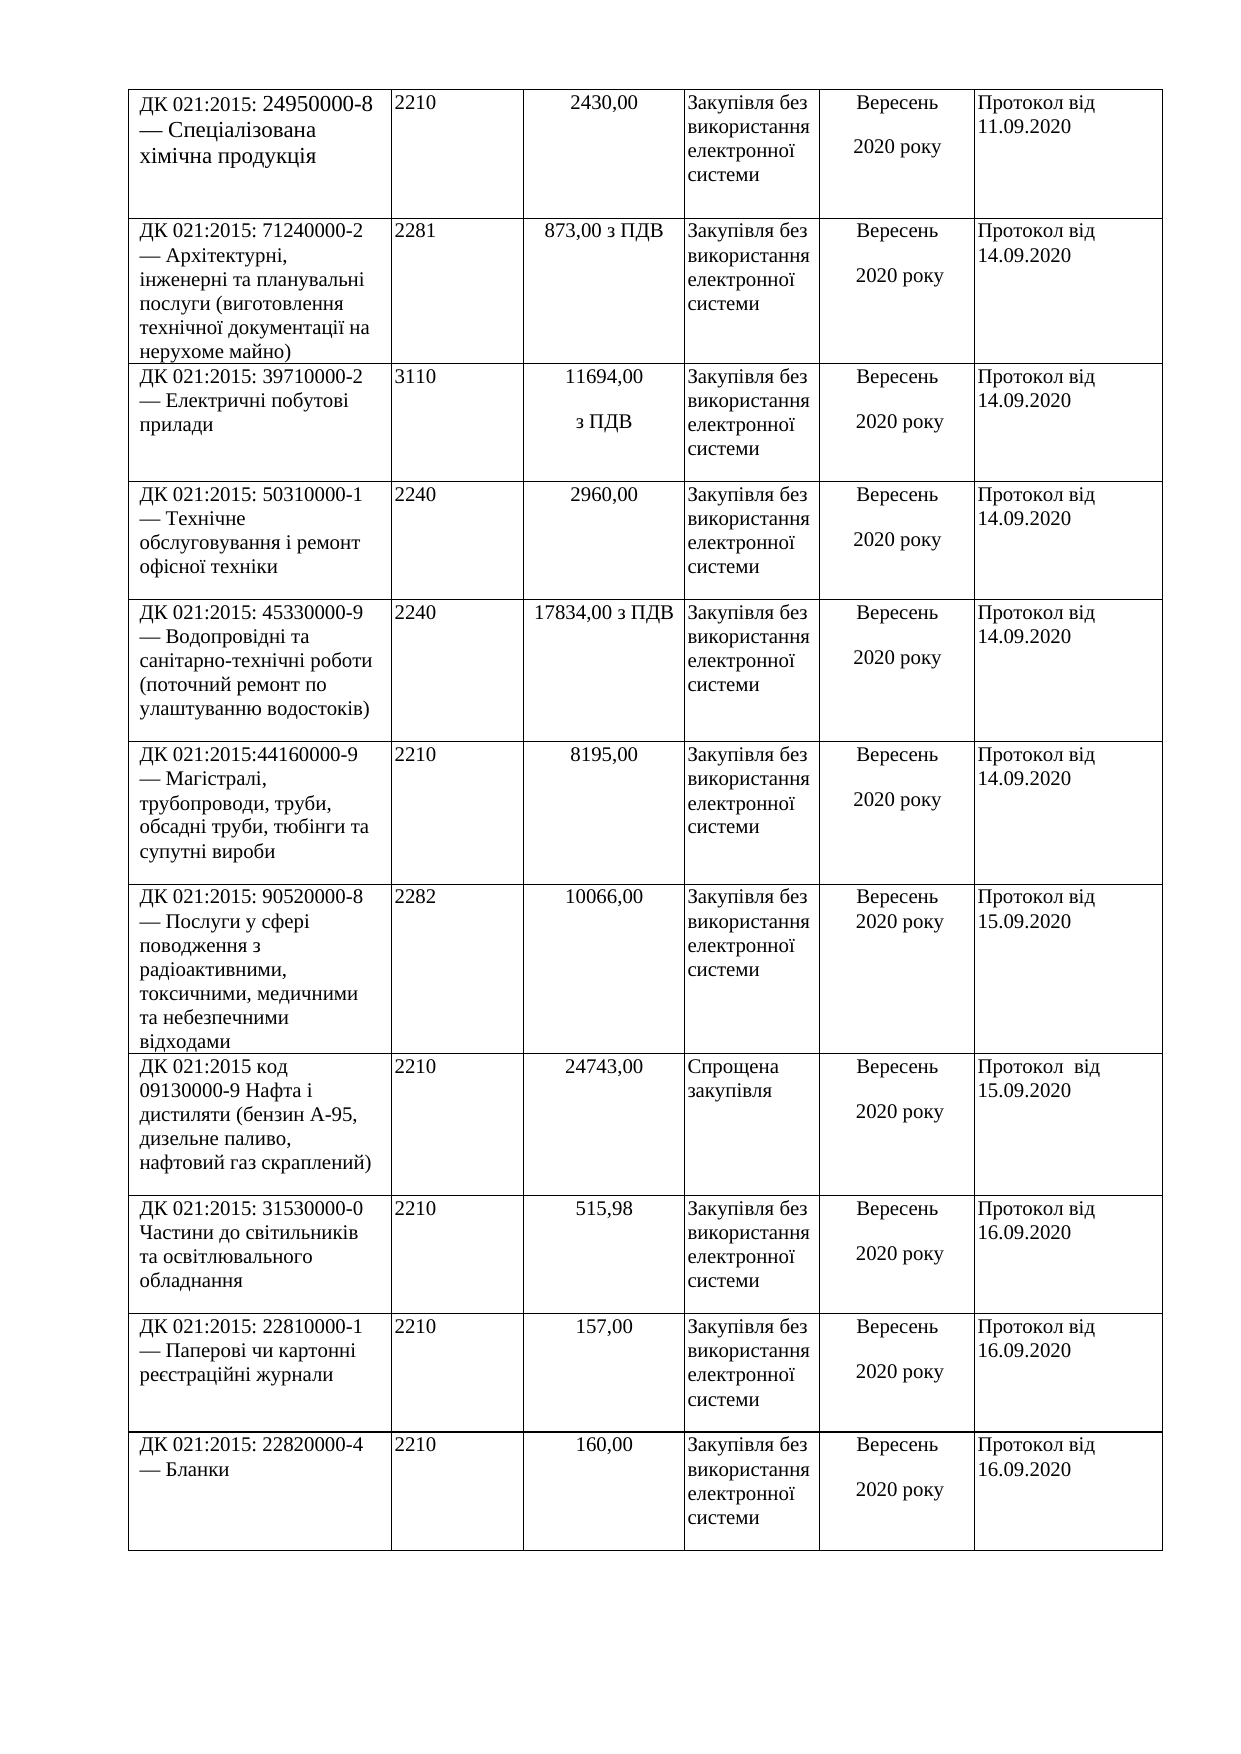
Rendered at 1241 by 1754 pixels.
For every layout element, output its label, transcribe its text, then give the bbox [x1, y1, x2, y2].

table_cell Протокол від 14.09.2020 [975, 600, 1162, 741]
table_cell Протокол від 15.09.2020 [975, 885, 1162, 1053]
table_cell Вересень 2020 року [820, 1054, 974, 1195]
table_cell Вересень 2020 року [820, 1314, 974, 1431]
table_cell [685, 1433, 819, 1549]
table_cell 2210 [392, 742, 523, 883]
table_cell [685, 1314, 819, 1431]
table_cell 8195,00 [524, 742, 684, 883]
table_cell Вересень 2020 року [820, 364, 974, 481]
table_cell ДК 021:2015: 39710000-2 — Електричні побутові прилади [129, 364, 391, 481]
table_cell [975, 1433, 1162, 1549]
table_cell ДК 021:2015: 22810000-1 — Паперові чи картонні реєстраційні журнали [129, 1314, 391, 1431]
table_cell 2281 [392, 219, 523, 363]
table_cell Закупівля без використання електронної системи [685, 219, 819, 363]
table_cell Вересень 2020 року [820, 90, 974, 217]
table_cell Закупівля без використання електронної системи [685, 482, 819, 599]
table_cell ДК 021:2015: 24950000-8 — Спеціалізована хімічна продукція [129, 90, 391, 217]
table_cell Вересень 2020 року [820, 600, 974, 741]
table_cell ДК 021:2015: 50310000-1 — Технічне обслуговування і ремонт офісної техніки [129, 482, 391, 599]
table_cell 2240 [392, 482, 523, 599]
table_cell Вересень 2020 року [820, 885, 974, 1053]
table_cell Закупівля без використання електронної системи [685, 742, 819, 883]
table_cell 2240 [392, 600, 523, 741]
table_cell 2210 [392, 1433, 523, 1549]
table_cell Протокол від 14.09.2020 [975, 482, 1162, 599]
table_cell Протокол від 16.09.2020 [975, 1314, 1162, 1431]
table_cell 2210 [392, 1314, 523, 1431]
table_cell 2210 [392, 90, 523, 217]
table_cell ДК 021:2015:44160000-9 — Магістралі, трубопроводи, труби, обсадні труби, тюбінги та супутні вироби [129, 742, 391, 883]
table_cell ДК 021:2015: 45330000-9 — Водопровідні та санітарно-технічні роботи (поточний ремонт по улаштуванню водостоків) [129, 600, 391, 741]
table_cell Вересень 2020 року [820, 1196, 974, 1313]
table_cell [975, 90, 1162, 217]
table_cell Протокол від 14.09.2020 [975, 219, 1162, 363]
table_cell 2960,00 [524, 482, 684, 599]
table_cell Вересень 2020 року [820, 482, 974, 599]
table_cell ДК 021:2015: 90520000-8 — Послуги у сфері поводження з радіоактивними, токсичними, медичними та небезпечними відходами [129, 885, 391, 1053]
table_cell 10066,00 [524, 885, 684, 1053]
table_cell Протокол від 14.09.2020 [975, 364, 1162, 481]
table_cell Закупівля без використання електронної системи [685, 1196, 819, 1313]
table_cell ДК 021:2015: 31530000-0 Частини до світильників та освітлювального обладнання [129, 1196, 391, 1313]
table_cell Закупівля без використання електронної системи [685, 364, 819, 481]
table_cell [685, 90, 819, 217]
table_cell 11694,00 з ПДВ [524, 364, 684, 481]
table_cell Вересень 2020 року [820, 219, 974, 363]
table_cell 17834,00 з ПДВ [524, 600, 684, 741]
table_cell 2210 [392, 1054, 523, 1195]
table_cell 3110 [392, 364, 523, 481]
table_cell 160,00 [524, 1433, 684, 1549]
table_cell Вересень 2020 року [820, 742, 974, 883]
table_cell ДК 021:2015 код 09130000-9 Нафта і дистиляти (бензин А-95, дизельне паливо, нафтовий газ скраплений) [129, 1054, 391, 1195]
table_cell 515,98 [524, 1196, 684, 1313]
table_cell Протокол від 15.09.2020 [975, 1054, 1162, 1195]
table_cell 873,00 з ПДВ [524, 219, 684, 363]
table_cell ДК 021:2015: 71240000-2 — Архітектурні, інженерні та планувальні послуги (виготовлення технічної документації на нерухоме майно) [129, 219, 391, 363]
table_cell Вересень 2020 року [820, 1433, 974, 1549]
table_cell 2430,00 [524, 90, 684, 217]
table_cell 2210 [392, 1196, 523, 1313]
table_cell Спрощена закупівля [685, 1054, 819, 1195]
table_cell 24743,00 [524, 1054, 684, 1195]
table_cell Закупівля без використання електронної системи [685, 600, 819, 741]
table_cell 2282 [392, 885, 523, 1053]
table_cell Протокол від 14.09.2020 [975, 742, 1162, 883]
table_cell 157,00 [524, 1314, 684, 1431]
table_cell Протокол від 16.09.2020 [975, 1196, 1162, 1313]
table_cell ДК 021:2015: 22820000-4 — Бланки [129, 1433, 391, 1549]
table_cell Закупівля без використання електронної системи [685, 885, 819, 1053]
